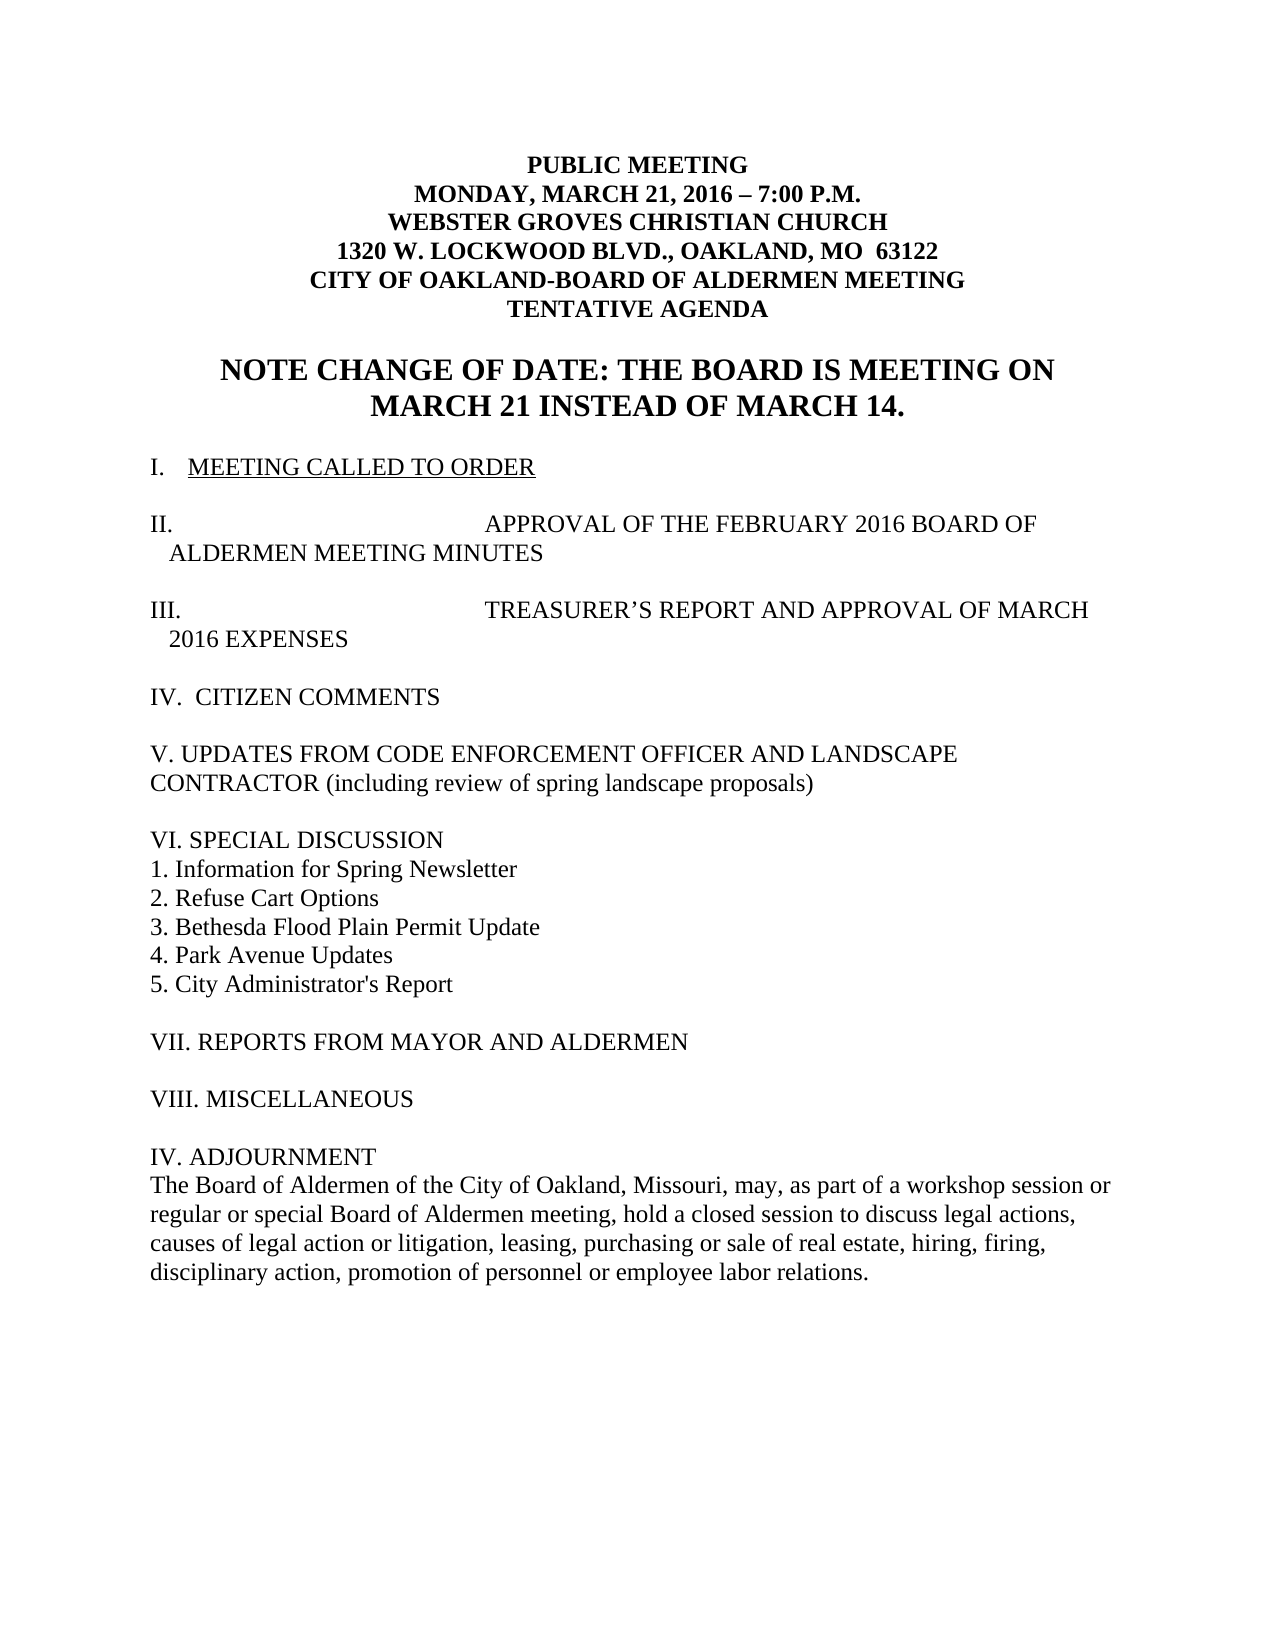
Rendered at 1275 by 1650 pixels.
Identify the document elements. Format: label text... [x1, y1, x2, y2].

text VI. SPECIAL DISCUSSION [150, 826, 1125, 854]
text V. UPDATES FROM CODE ENFORCEMENT OFFICER AND LANDSCAPE CONTRACTOR (including review of spring landscape proposals) [150, 739, 1125, 797]
list APPROVAL OF THE FEBRUARY 2016 BOARD OF ALDERMEN MEETING MINUTES [150, 509, 1125, 567]
list Refuse Cart Options [150, 883, 1125, 912]
text The Board of Aldermen of the City of Oakland, Missouri, may, as part of a workshop session or regular or special Board of Aldermen meeting, hold a closed session to discuss legal actions, causes of legal action or litigation, leasing, purchasing or sale of real estate, hiring, firing, disciplinary action, promotion of personnel or employee labor relations. [150, 1171, 1125, 1286]
text IV. ADJOURNMENT [150, 1142, 1125, 1171]
text 1320 W. LOCKWOOD BLVD., OAKLAND, MO 63122 [150, 236, 1125, 265]
text VIII. MISCELLANEOUS [150, 1084, 1125, 1113]
text TENTATIVE AGENDA [150, 294, 1125, 322]
text MARCH 21 INSTEAD OF MARCH 14. [150, 387, 1125, 423]
list Information for Spring Newsletter [150, 854, 1125, 883]
text 5. City Administrator's Report [150, 969, 1125, 998]
text PUBLIC MEETING [150, 150, 1125, 179]
text IV. CITIZEN COMMENTS [150, 682, 1125, 711]
text WEBSTER GROVES CHRISTIAN CHURCH [150, 207, 1125, 236]
list TREASURER’S REPORT AND APPROVAL OF MARCH 2016 EXPENSES [150, 596, 1125, 653]
subtitle MEETING CALLED TO ORDER [150, 452, 1125, 481]
list Bethesda Flood Plain Permit Update [150, 912, 1125, 941]
text CITY OF OAKLAND-BOARD OF ALDERMEN MEETING [150, 265, 1125, 294]
text NOTE CHANGE OF DATE: THE BOARD IS MEETING ON [150, 351, 1125, 387]
text VII. REPORTS FROM MAYOR AND ALDERMEN [150, 1027, 1125, 1056]
text MONDAY, MARCH 21, 2016 – 7:00 P.M. [150, 179, 1125, 207]
list Park Avenue Updates [150, 941, 1125, 969]
